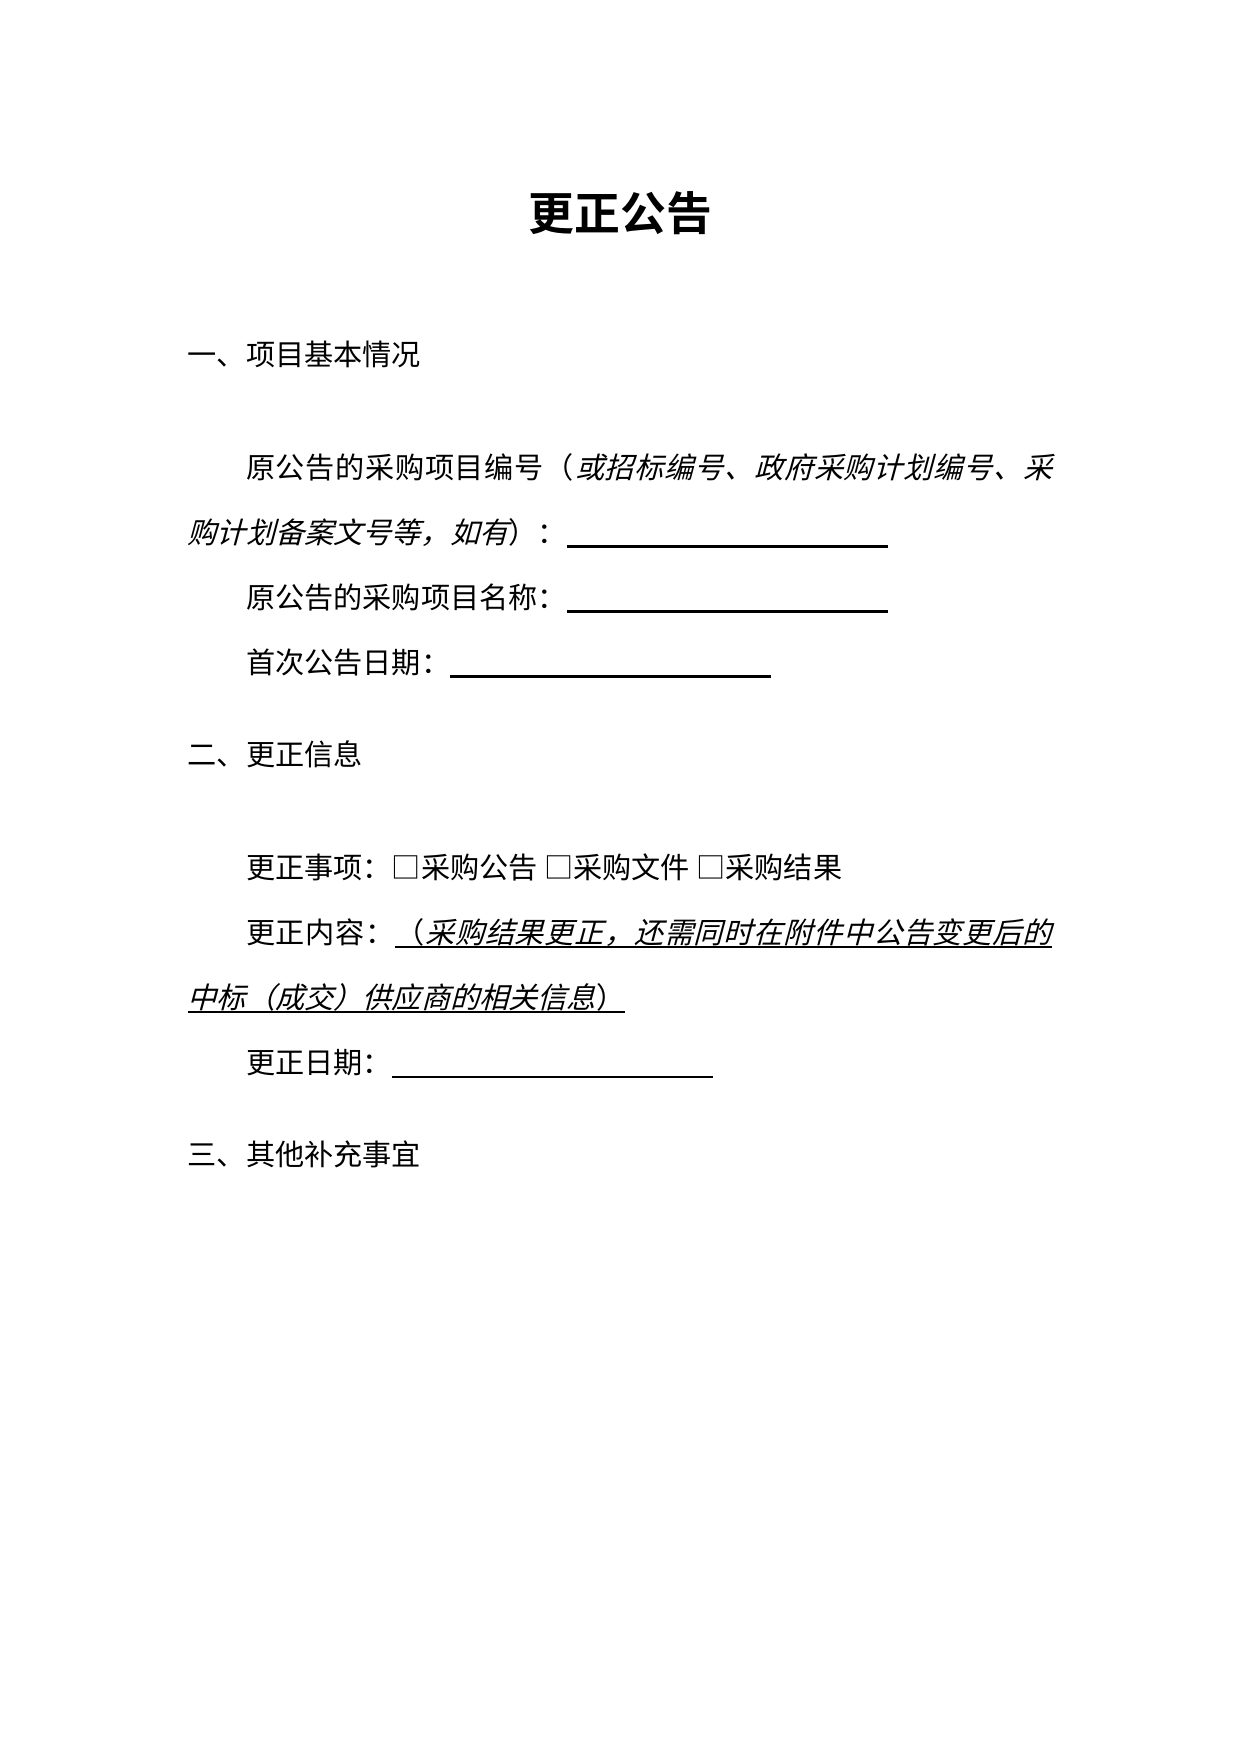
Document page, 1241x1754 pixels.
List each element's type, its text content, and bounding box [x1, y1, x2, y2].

text 原公告的采购项目编号（或招标编号、政府采购计划编号、采购计划备案文号等，如有）： [187, 433, 1053, 563]
subtitle 一、项目基本情况 [187, 320, 1053, 385]
text 更正事项：□采购公告 □采购文件 □采购结果 [187, 833, 1053, 898]
subtitle 更正公告 [187, 162, 1053, 259]
subtitle 三、其他补充事宜 [187, 1120, 1053, 1185]
subtitle 二、更正信息 [187, 720, 1053, 785]
text 更正日期： [187, 1028, 1053, 1093]
text 更正内容：（采购结果更正，还需同时在附件中公告变更后的中标（成交）供应商的相关信息） [187, 898, 1053, 1028]
text 首次公告日期： [187, 628, 1053, 693]
text 原公告的采购项目名称： [187, 563, 1053, 628]
